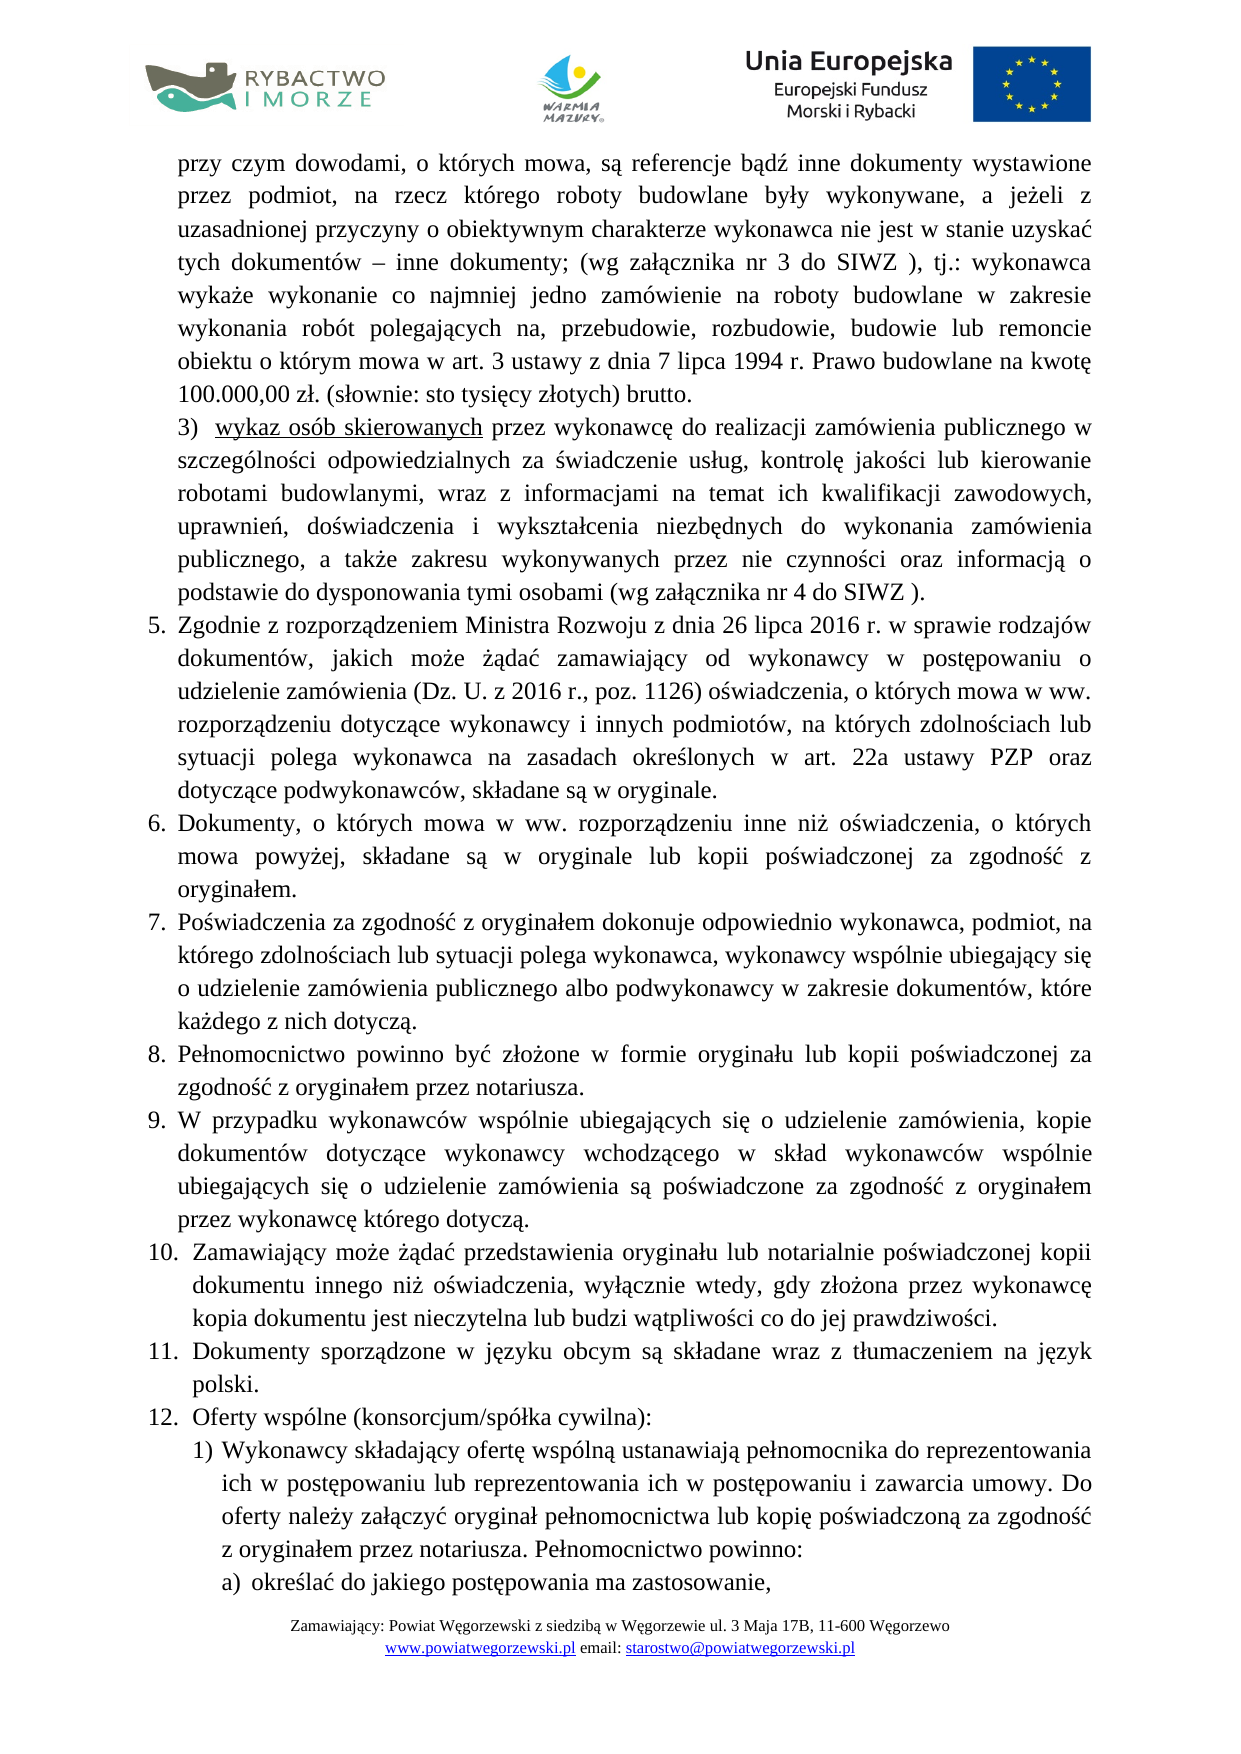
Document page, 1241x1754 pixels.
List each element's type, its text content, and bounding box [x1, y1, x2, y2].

list określać do jakiego postępowania ma zastosowanie, [221, 1567, 1093, 1596]
list Dokumenty sporządzone w języku obcym są składane wraz z tłumaczeniem na język polski. [148, 1336, 1093, 1398]
list W przypadku wykonawców wspólnie ubiegających się o udzielenie zamówienia, kopie dokumentów dotyczące wykonawcy wchodzącego w skład wykonawców wspólnie ubiegających się o udzielenie zamówienia są poświadczone za zgodność z oryginałem przez wykonawcę którego dotyczą. [148, 1105, 1093, 1233]
list Oferty wspólne (konsorcjum/spółka cywilna): [148, 1402, 1093, 1431]
list wykaz osób skierowanych przez wykonawcę do realizacji zamówienia publicznego w szczególności odpowiedzialnych za świadczenie usług, kontrolę jakości lub kierowanie robotami budowlanymi, wraz z informacjami na temat ich kwalifikacji zawodowych, uprawnień, doświadczenia i wykształcenia niezbędnych do wykonania zamówienia publicznego, a także zakresu wykonywanych przez nie czynności oraz informacją o podstawie do dysponowania tymi osobami (wg załącznika nr 4 do SIWZ ). [177, 412, 1093, 606]
picture [746, 44, 1093, 124]
list Dokumenty, o których mowa w ww. rozporządzeniu inne niż oświadczenia, o których mowa powyżej, składane są w oryginale lub kopii poświadczonej za zgodność z oryginałem. [148, 808, 1093, 903]
picture [129, 44, 404, 126]
list Zgodnie z rozporządzeniem Ministra Rozwoju z dnia 26 lipca 2016 r. w sprawie rodzajów dokumentów, jakich może żądać zamawiający od wykonawcy w postępowaniu o udzielenie zamówienia (Dz. U. z 2016 r., poz. 1126) oświadczenia, o których mowa w ww. rozporządzeniu dotyczące wykonawcy i innych podmiotów, na których zdolnościach lub sytuacji polega wykonawca na zasadach określonych w art. 22a ustawy PZP oraz dotyczące podwykonawców, składane są w oryginale. [148, 610, 1093, 804]
picture [514, 34, 630, 148]
list Pełnomocnictwo powinno być złożone w formie oryginału lub kopii poświadczonej za zgodność z oryginałem przez notariusza. [148, 1039, 1093, 1101]
list Zamawiający może żądać przedstawienia oryginału lub notarialnie poświadczonej kopii dokumentu innego niż oświadczenia, wyłącznie wtedy, gdy złożona przez wykonawcę kopia dokumentu jest nieczytelna lub budzi wątpliwości co do jej prawdziwości. [148, 1237, 1093, 1332]
list Wykonawcy składający ofertę wspólną ustanawiają pełnomocnika do reprezentowania ich w postępowaniu lub reprezentowania ich w postępowaniu i zawarcia umowy. Do oferty należy załączyć oryginał pełnomocnictwa lub kopię poświadczoną za zgodność z oryginałem przez notariusza. Pełnomocnictwo powinno: [192, 1435, 1093, 1563]
list Poświadczenia za zgodność z oryginałem dokonuje odpowiednio wykonawca, podmiot, na którego zdolnościach lub sytuacji polega wykonawca, wykonawcy wspólnie ubiegający się o udzielenie zamówienia publicznego albo podwykonawcy w zakresie dokumentów, które każdego z nich dotyczą. [148, 907, 1093, 1035]
